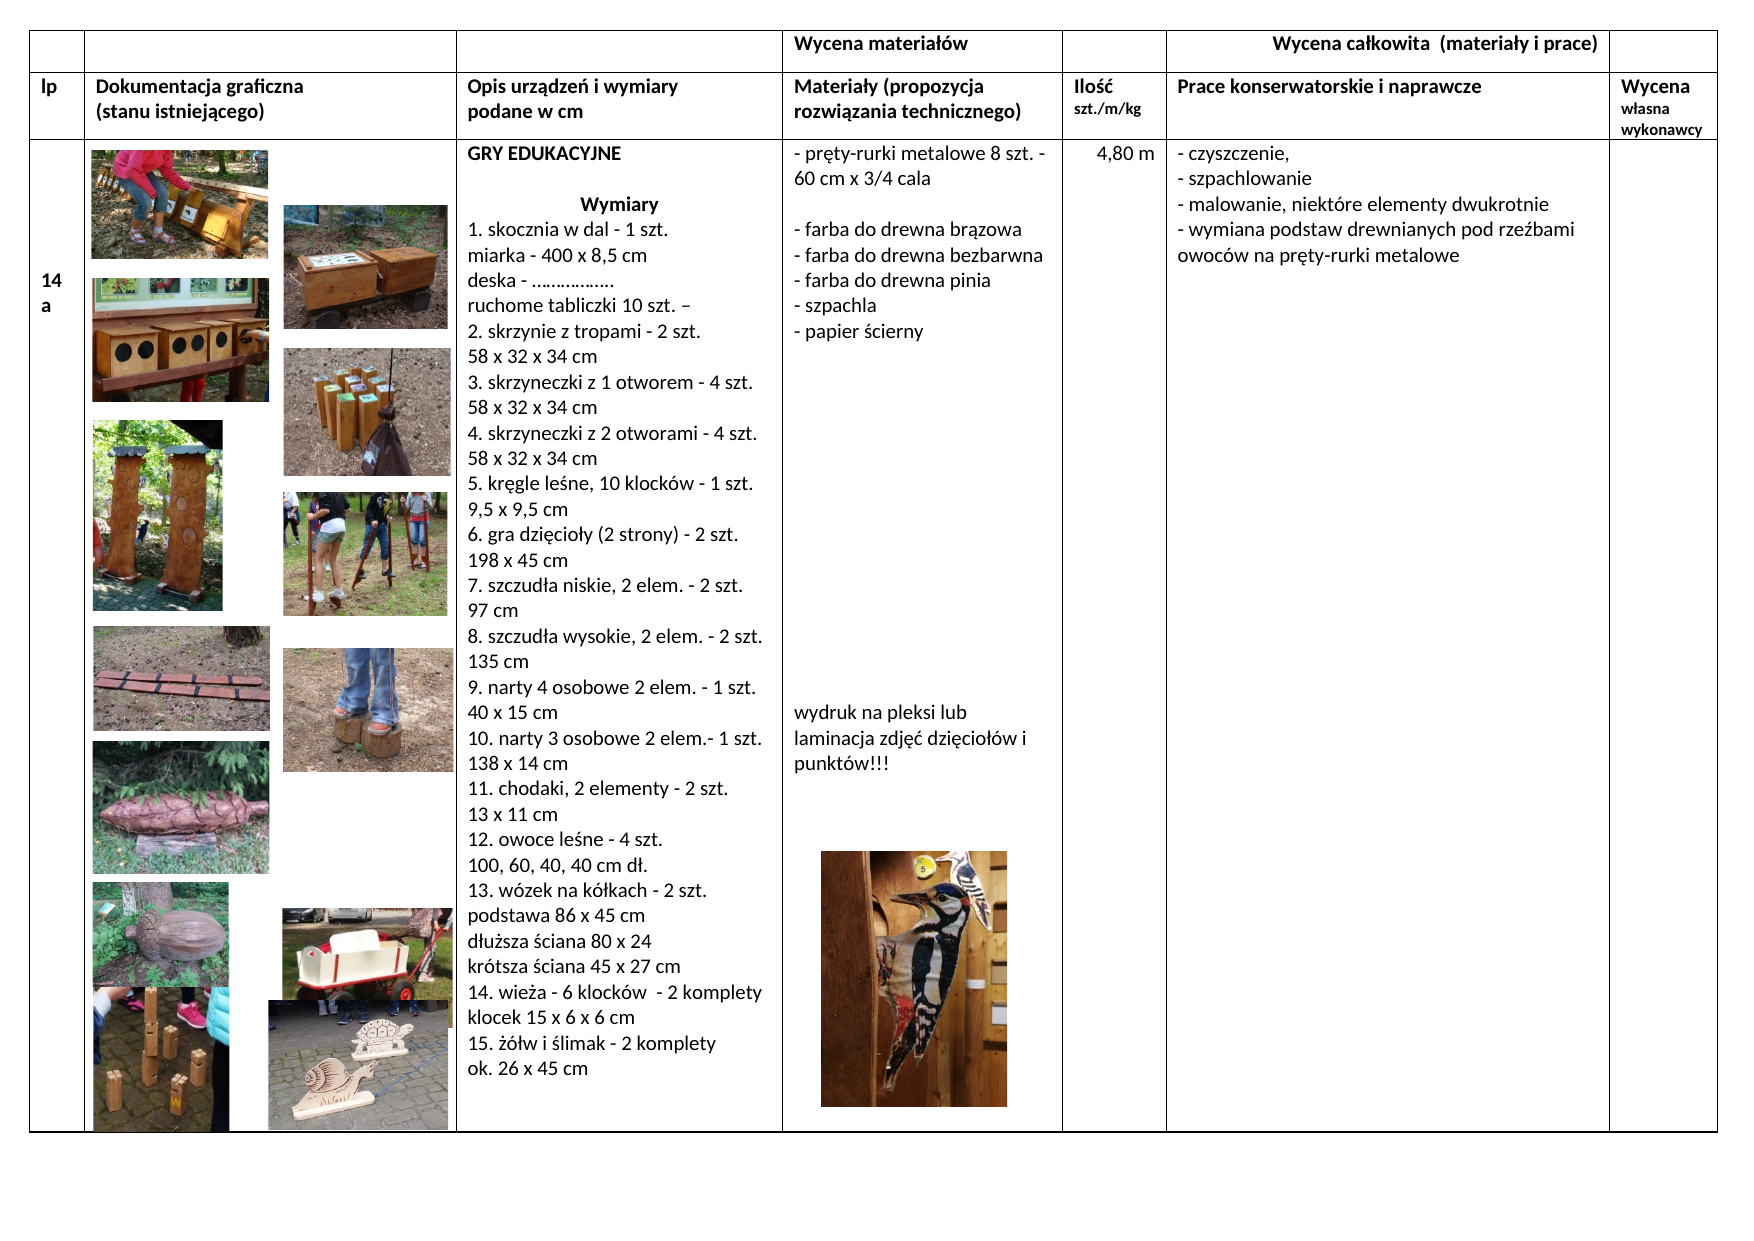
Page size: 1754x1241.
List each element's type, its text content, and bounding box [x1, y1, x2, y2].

picture [91, 420, 222, 608]
table_cell Materiały (propozycja rozwiązania technicznego) [783, 73, 1062, 139]
picture [281, 492, 448, 615]
picture [282, 205, 448, 328]
table_cell 4,80 m [1063, 140, 1166, 1131]
picture [91, 882, 229, 1129]
table_cell [1610, 140, 1717, 1131]
table_cell [85, 140, 456, 1131]
picture [90, 150, 268, 257]
table_cell [1063, 31, 1166, 72]
table_cell lp [30, 73, 84, 139]
table_cell Wycena materiałów [783, 31, 1062, 72]
picture [281, 648, 454, 770]
picture [91, 626, 270, 730]
table_cell Wycena własna wykonawcy [1610, 73, 1717, 139]
table_cell - pręty-rurki metalowe 8 szt. - 60 cm x 3/4 cala - farba do drewna brązowa - farba do drewna bezbarwna - farba do drewna pinia - szpachla - papier ścierny wydruk na pleksi lub laminacja zdjęć dzięciołów i punktów!!! [783, 140, 1062, 1131]
picture [819, 851, 1007, 1105]
table_cell Opis urządzeń i wymiary podane w cm [457, 73, 782, 139]
table_cell Prace konserwatorskie i naprawcze [1167, 73, 1609, 139]
table_cell Wycena całkowita (materiały i prace) [1167, 31, 1609, 72]
picture [266, 908, 453, 1129]
picture [91, 278, 269, 401]
table_cell Dokumentacja graficzna (stanu istniejącego) [85, 73, 456, 139]
table_cell - czyszczenie, - szpachlowanie - malowanie, niektóre elementy dwukrotnie - wymiana podstaw drewnianych pod rzeźbami owoców na pręty-rurki metalowe [1167, 140, 1609, 1131]
picture [91, 741, 269, 873]
picture [282, 348, 451, 474]
table_cell Ilość szt./m/kg [1063, 73, 1166, 139]
table_cell 14 a [30, 140, 84, 1131]
table_cell [1610, 31, 1717, 72]
